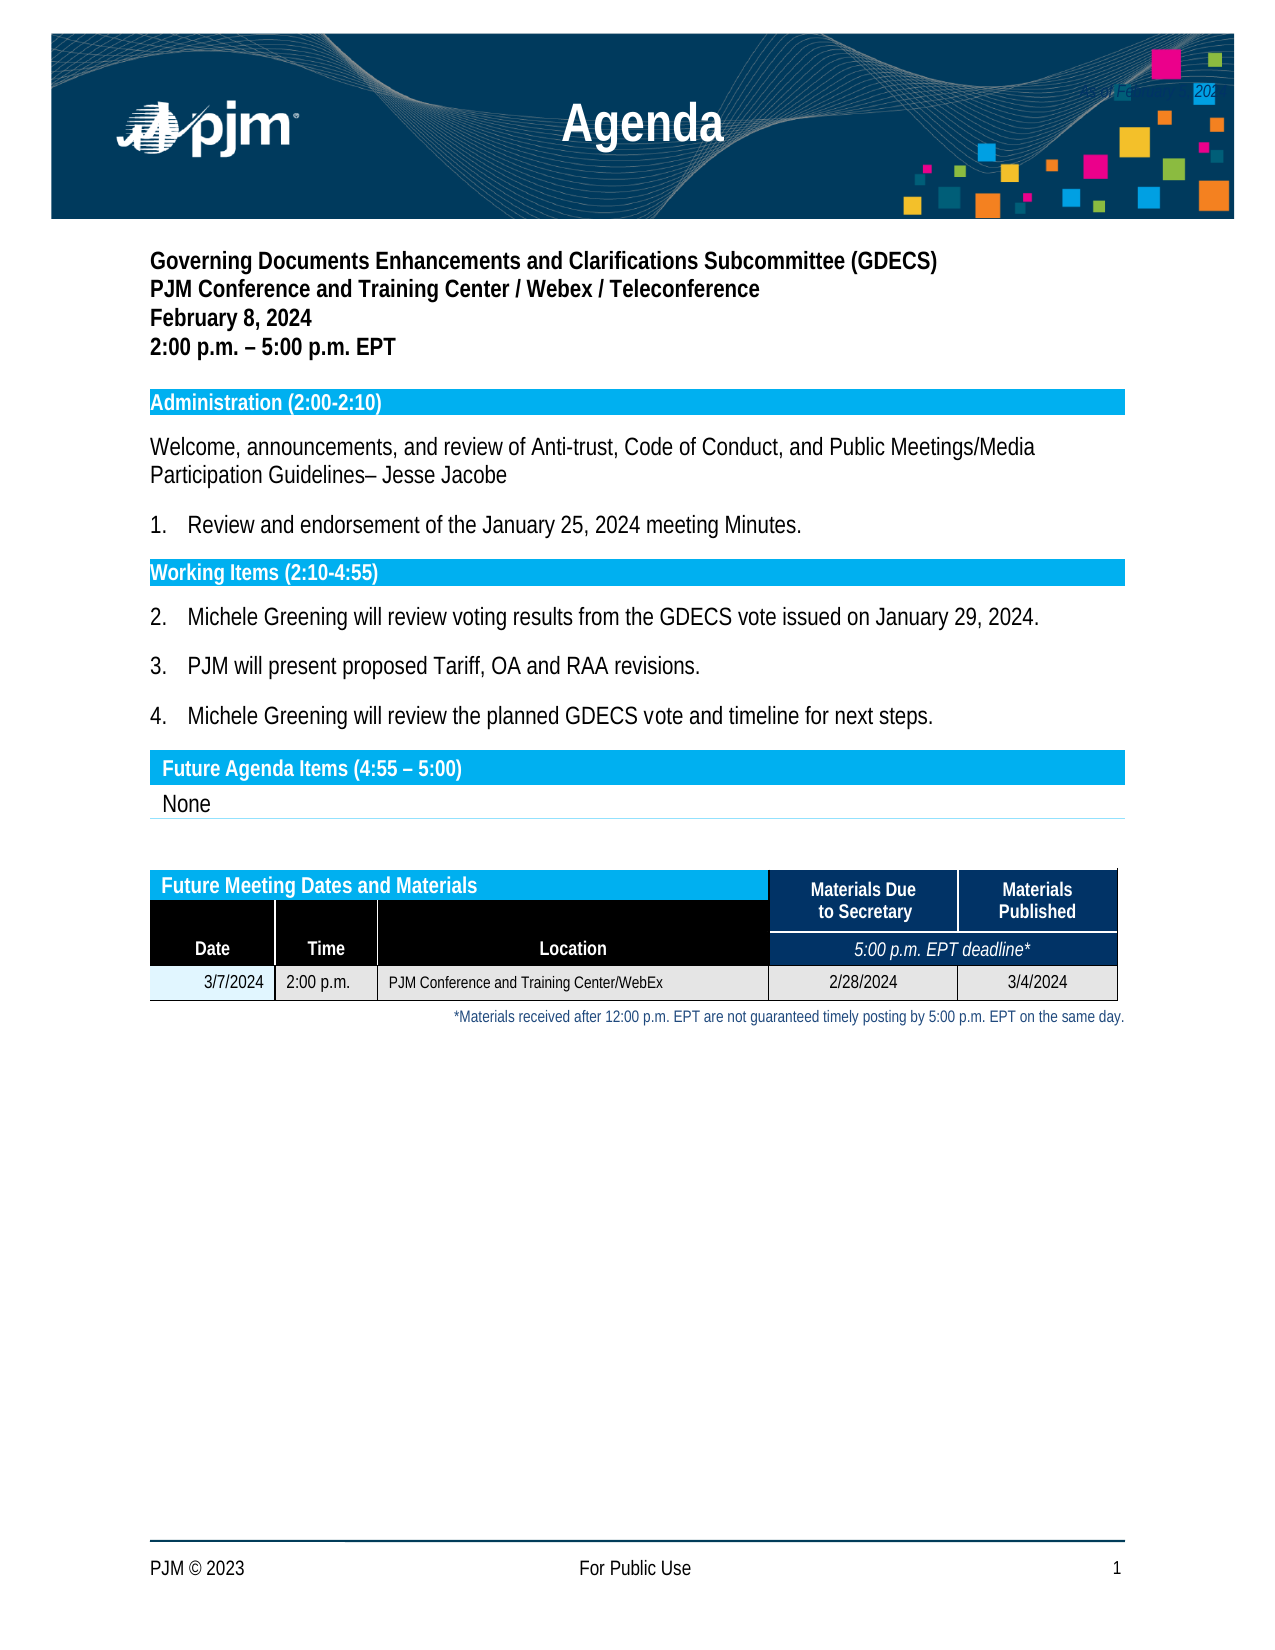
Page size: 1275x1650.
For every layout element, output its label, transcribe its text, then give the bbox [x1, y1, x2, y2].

table_header Materials Published [959, 870, 1117, 931]
table_cell 2:00 p.m. [276, 966, 377, 1000]
subtitle Michele Greening will review the planned GDECS vote and timeline for next steps. [150, 701, 1125, 729]
table_cell PJM Conference and Training Center/WebEx [378, 966, 768, 1000]
table_cell None [150, 785, 1125, 818]
subtitle Review and endorsement of the January 25, 2024 meeting Minutes. [150, 510, 1125, 538]
subtitle Michele Greening will review voting results from the GDECS vote issued on January 29, 2024. [150, 602, 1125, 631]
subtitle Working Items (2:10-4:55) [150, 559, 1125, 586]
table_cell 5:00 p.m. EPT deadline* [770, 933, 1117, 965]
subtitle Welcome, announcements, and review of Anti-trust, Code of Conduct, and Public Meetings/Media Participation Guidelines– Jesse Jacobe [150, 432, 1125, 489]
text February 8, 2024 [150, 303, 1125, 332]
table_cell Location [378, 901, 768, 965]
text *Materials received after 12:00 p.m. EPT are not guaranteed timely posting by 5:00 p.m. EPT on the same day. [150, 1007, 1125, 1026]
table_cell 3/7/2024 [150, 966, 274, 1000]
picture [51, 32, 1235, 219]
text Governing Documents Enhancements and Clarifications Subcommittee (GDECS) [150, 246, 1125, 274]
subtitle Administration (2:00-2:10) [150, 389, 1125, 415]
table_header Future Meeting Dates and Materials [150, 870, 768, 900]
text 2:00 p.m. – 5:00 p.m. EPT [150, 332, 1125, 360]
table_cell Time [276, 901, 377, 965]
table_cell 3/4/2024 [958, 966, 1117, 1000]
subtitle PJM will present proposed Tariff, OA and RAA revisions. [150, 651, 1125, 680]
table_header Materials Due to Secretary [770, 870, 957, 931]
table_cell Date [150, 901, 274, 965]
text PJM Conference and Training Center / Webex / Teleconference [150, 274, 1125, 303]
table_header Future Agenda Items (4:55 – 5:00) [150, 750, 1125, 785]
table_cell 2/28/2024 [769, 966, 957, 1000]
